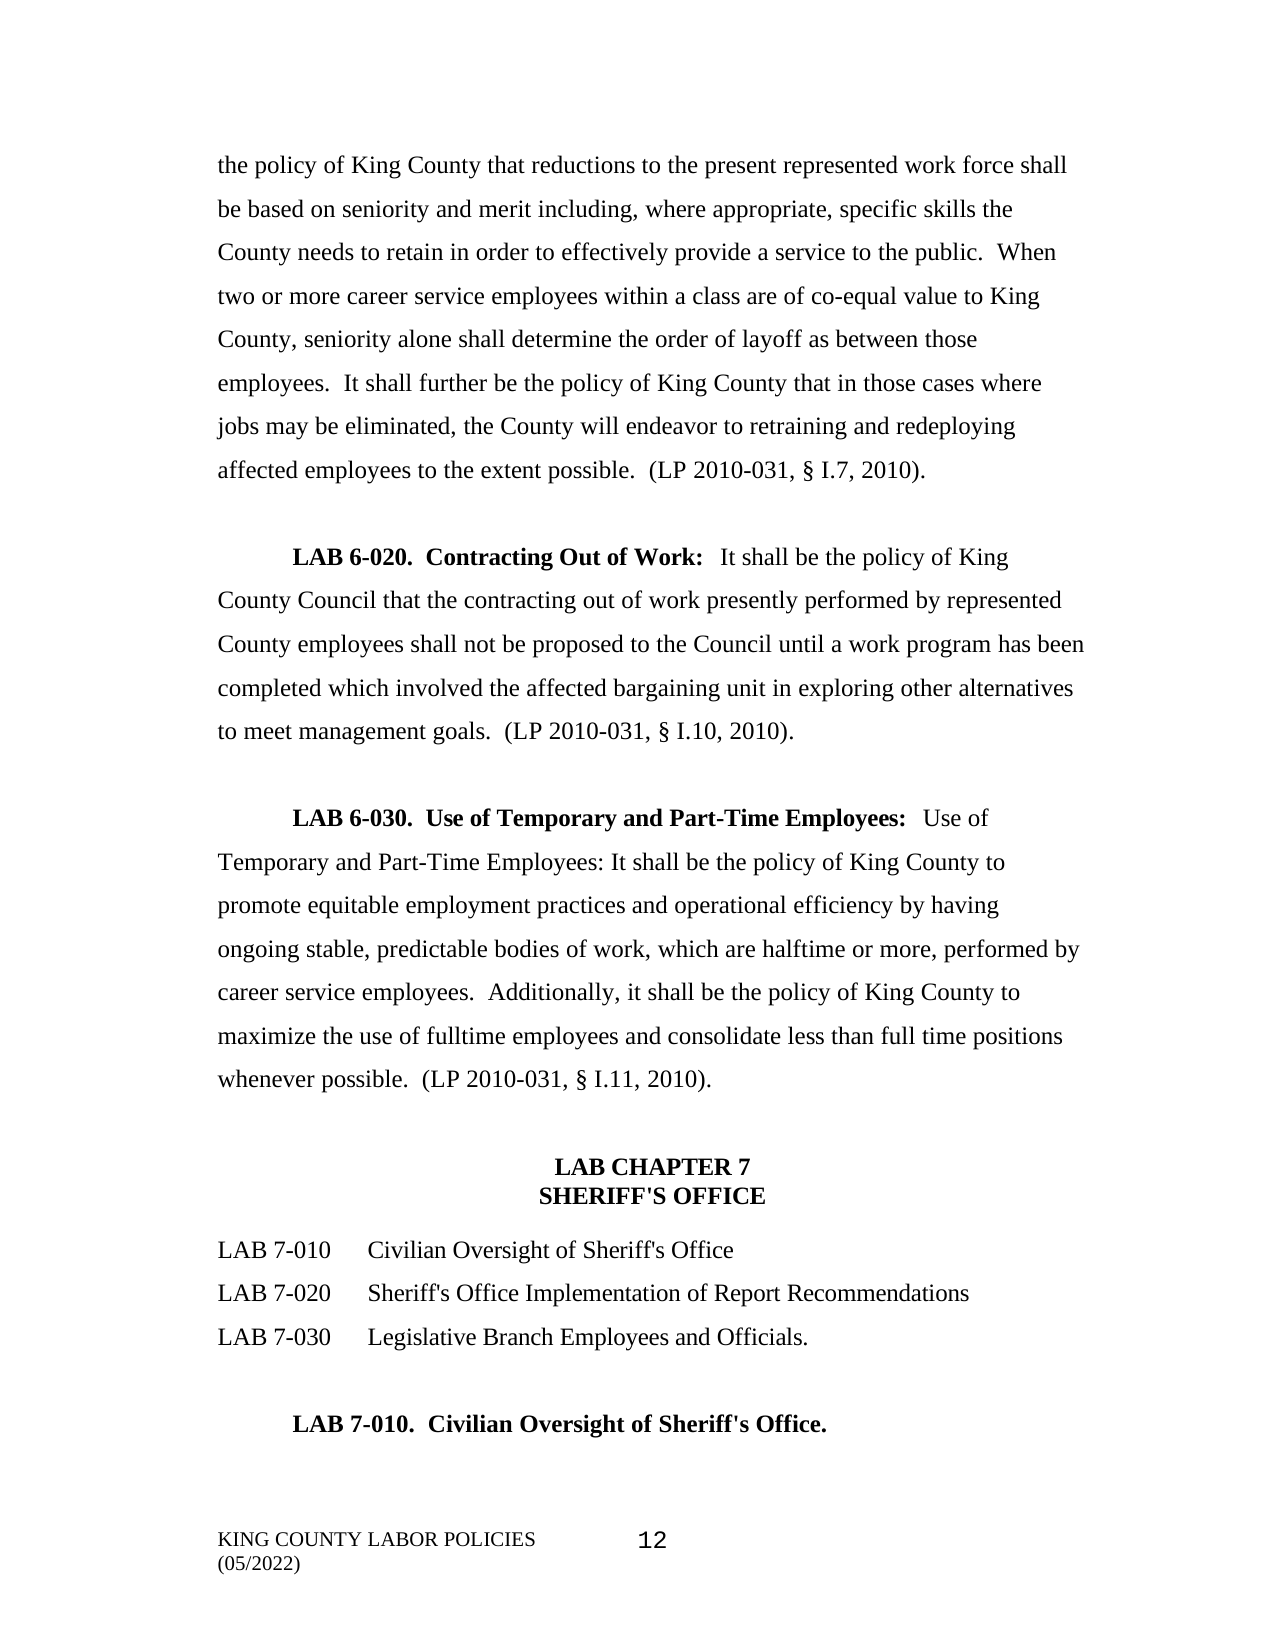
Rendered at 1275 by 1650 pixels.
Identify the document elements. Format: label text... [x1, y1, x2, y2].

text SHERIFF'S OFFICE [217, 1181, 1087, 1209]
text LAB CHAPTER 7 [217, 1151, 1087, 1181]
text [217, 150, 1087, 484]
text LAB 7-020 Sheriff's Office Implementation of Report Recommendations [217, 1278, 1087, 1307]
text LAB 7-010. Civilian Oversight of Sheriff's Office. [217, 1409, 1087, 1438]
text LAB 7-010 Civilian Oversight of Sheriff's Office [217, 1234, 1087, 1264]
text LAB 6-020. Contracting Out of Work: It shall be the policy of King County Council that the contracting out of work presently performed by represented County employees shall not be proposed to the Council until a work program has been completed which involved the affected bargaining unit in exploring other alternatives to meet management goals. (LP 2010-031, § I.10, 2010). [217, 542, 1087, 745]
text LAB 6-030. Use of Temporary and Part-Time Employees: Use of Temporary and Part-Time Employees: It shall be the policy of King County to promote equitable employment practices and operational efficiency by having ongoing stable, predictable bodies of work, which are halftime or more, performed by career service employees. Additionally, it shall be the policy of King County to maximize the use of fulltime employees and consolidate less than full time positions whenever possible. (LP 2010-031, § I.11, 2010). [217, 803, 1087, 1093]
text LAB 7-030 Legislative Branch Employees and Officials. [217, 1322, 1087, 1351]
